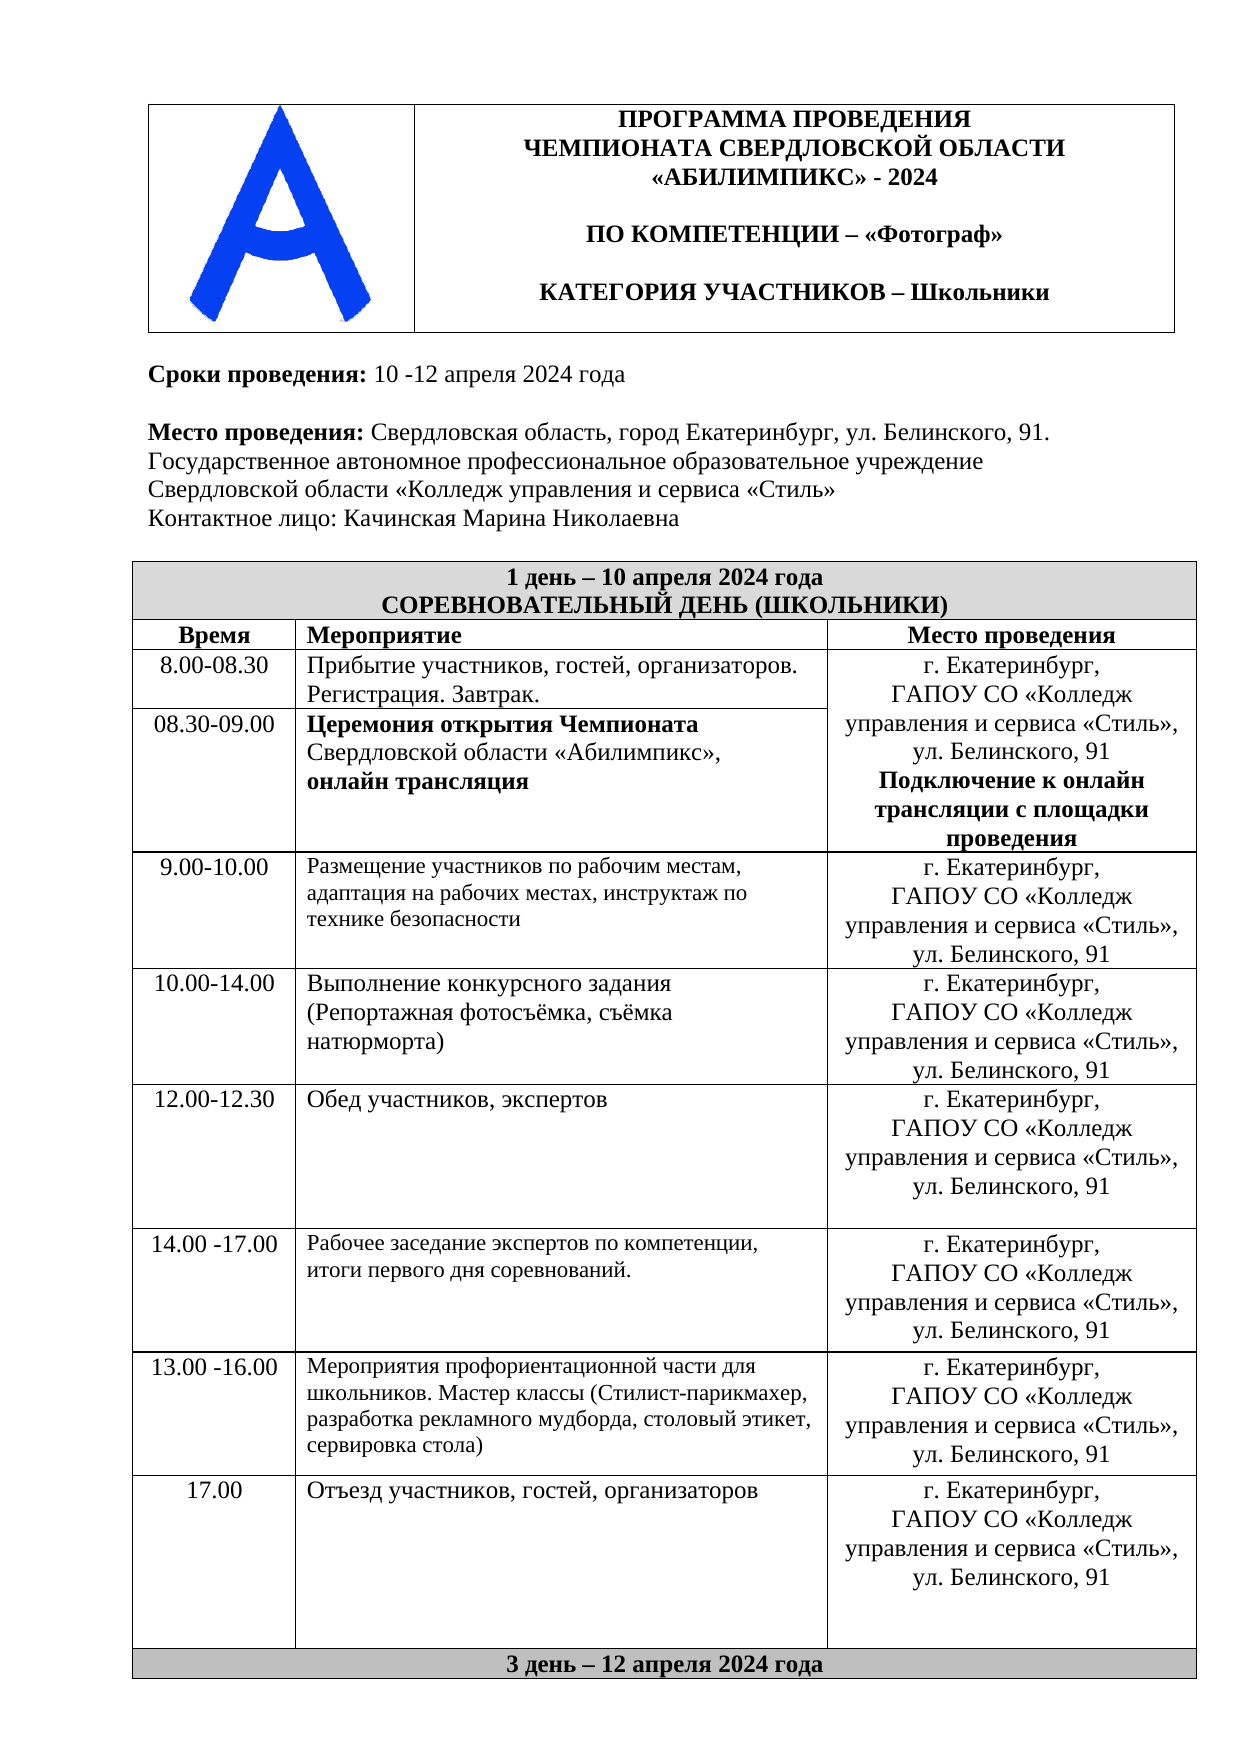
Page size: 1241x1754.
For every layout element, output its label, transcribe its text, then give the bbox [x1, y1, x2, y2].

text Контактное лицо: Качинская Марина Николаевна [148, 503, 1181, 532]
table_cell Место проведения [828, 620, 1196, 649]
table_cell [133, 1649, 1196, 1678]
table_cell Церемония открытия Чемпионата Свердловской области «Абилимпикс», онлайн трансляция [296, 709, 827, 851]
table_cell 12.00-12.30 [133, 1085, 295, 1228]
text Сроки проведения: 10 -12 апреля 2024 года [148, 359, 1181, 388]
table_cell 14.00 -17.00 [133, 1229, 295, 1351]
table_cell Прибытие участников, гостей, организаторов. Регистрация. Завтрак. [296, 650, 827, 708]
table_cell Обед участников, экспертов [296, 1085, 827, 1228]
table_header ПРОГРАММА ПРОВЕДЕНИЯ ЧЕМПИОНАТА СВЕРДЛОВСКОЙ ОБЛАСТИ «АБИЛИМПИКС» - 2024 ПО КОМПЕТЕНЦИИ – «Фотограф» КАТЕГОРИЯ УЧАСТНИКОВ – Школьники [415, 105, 1174, 332]
table_cell Мероприятия профориентационной части для школьников. Мастер классы (Стилист-парикмахер, разработка рекламного мудборда, столовый этикет, сервировка стола) [296, 1353, 827, 1474]
table_cell Мероприятие [296, 620, 827, 649]
table_cell 08.30-09.00 [133, 709, 295, 851]
table_header 1 день – 10 апреля 2024 года СОРЕВНОВАТЕЛЬНЫЙ ДЕНЬ (ШКОЛЬНИКИ) [133, 562, 1196, 619]
table_cell Выполнение конкурсного задания (Репортажная фотосъёмка, съёмка натюрморта) [296, 969, 827, 1083]
table_cell Отъезд участников, гостей, организаторов [296, 1476, 827, 1648]
table_cell 13.00 -16.00 [133, 1353, 295, 1474]
table_cell г. Екатеринбург, ГАПОУ СО «Колледж управления и сервиса «Стиль», ул. Белинского, 91 [828, 1085, 1196, 1228]
table_cell 9.00-10.00 [133, 853, 295, 967]
table_cell 10.00-14.00 [133, 969, 295, 1083]
table_cell г. Екатеринбург, ГАПОУ СО «Колледж управления и сервиса «Стиль», ул. Белинского, 91 [828, 853, 1196, 967]
table_cell Время [133, 620, 295, 649]
text Государственное автономное профессиональное образовательное учреждение [148, 446, 1181, 474]
table_cell г. Екатеринбург, ГАПОУ СО «Колледж управления и сервиса «Стиль», ул. Белинского, 91 Подключение к онлайн трансляции с площадки проведения [828, 650, 1196, 851]
text Место проведения: Свердловская область, город Екатеринбург, ул. Белинского, 91. [148, 417, 1181, 446]
table_cell г. Екатеринбург, ГАПОУ СО «Колледж управления и сервиса «Стиль», ул. Белинского, 91 [828, 969, 1196, 1083]
table_cell Размещение участников по рабочим местам, адаптация на рабочих местах, инструктаж по технике безопасности [296, 853, 827, 967]
table_cell Рабочее заседание экспертов по компетенции, итоги первого дня соревнований. [296, 1229, 827, 1351]
table_cell г. Екатеринбург, ГАПОУ СО «Колледж управления и сервиса «Стиль», ул. Белинского, 91 [828, 1476, 1196, 1648]
table_cell 8.00-08.30 [133, 650, 295, 708]
table_cell г. Екатеринбург, ГАПОУ СО «Колледж управления и сервиса «Стиль», ул. Белинского, 91 [828, 1353, 1196, 1474]
picture [189, 104, 373, 322]
text Свердловской области «Колледж управления и сервиса «Стиль» [148, 474, 1181, 503]
table_header [149, 105, 414, 332]
table_cell 17.00 [133, 1476, 295, 1648]
table_cell г. Екатеринбург, ГАПОУ СО «Колледж управления и сервиса «Стиль», ул. Белинского, 91 [828, 1229, 1196, 1351]
